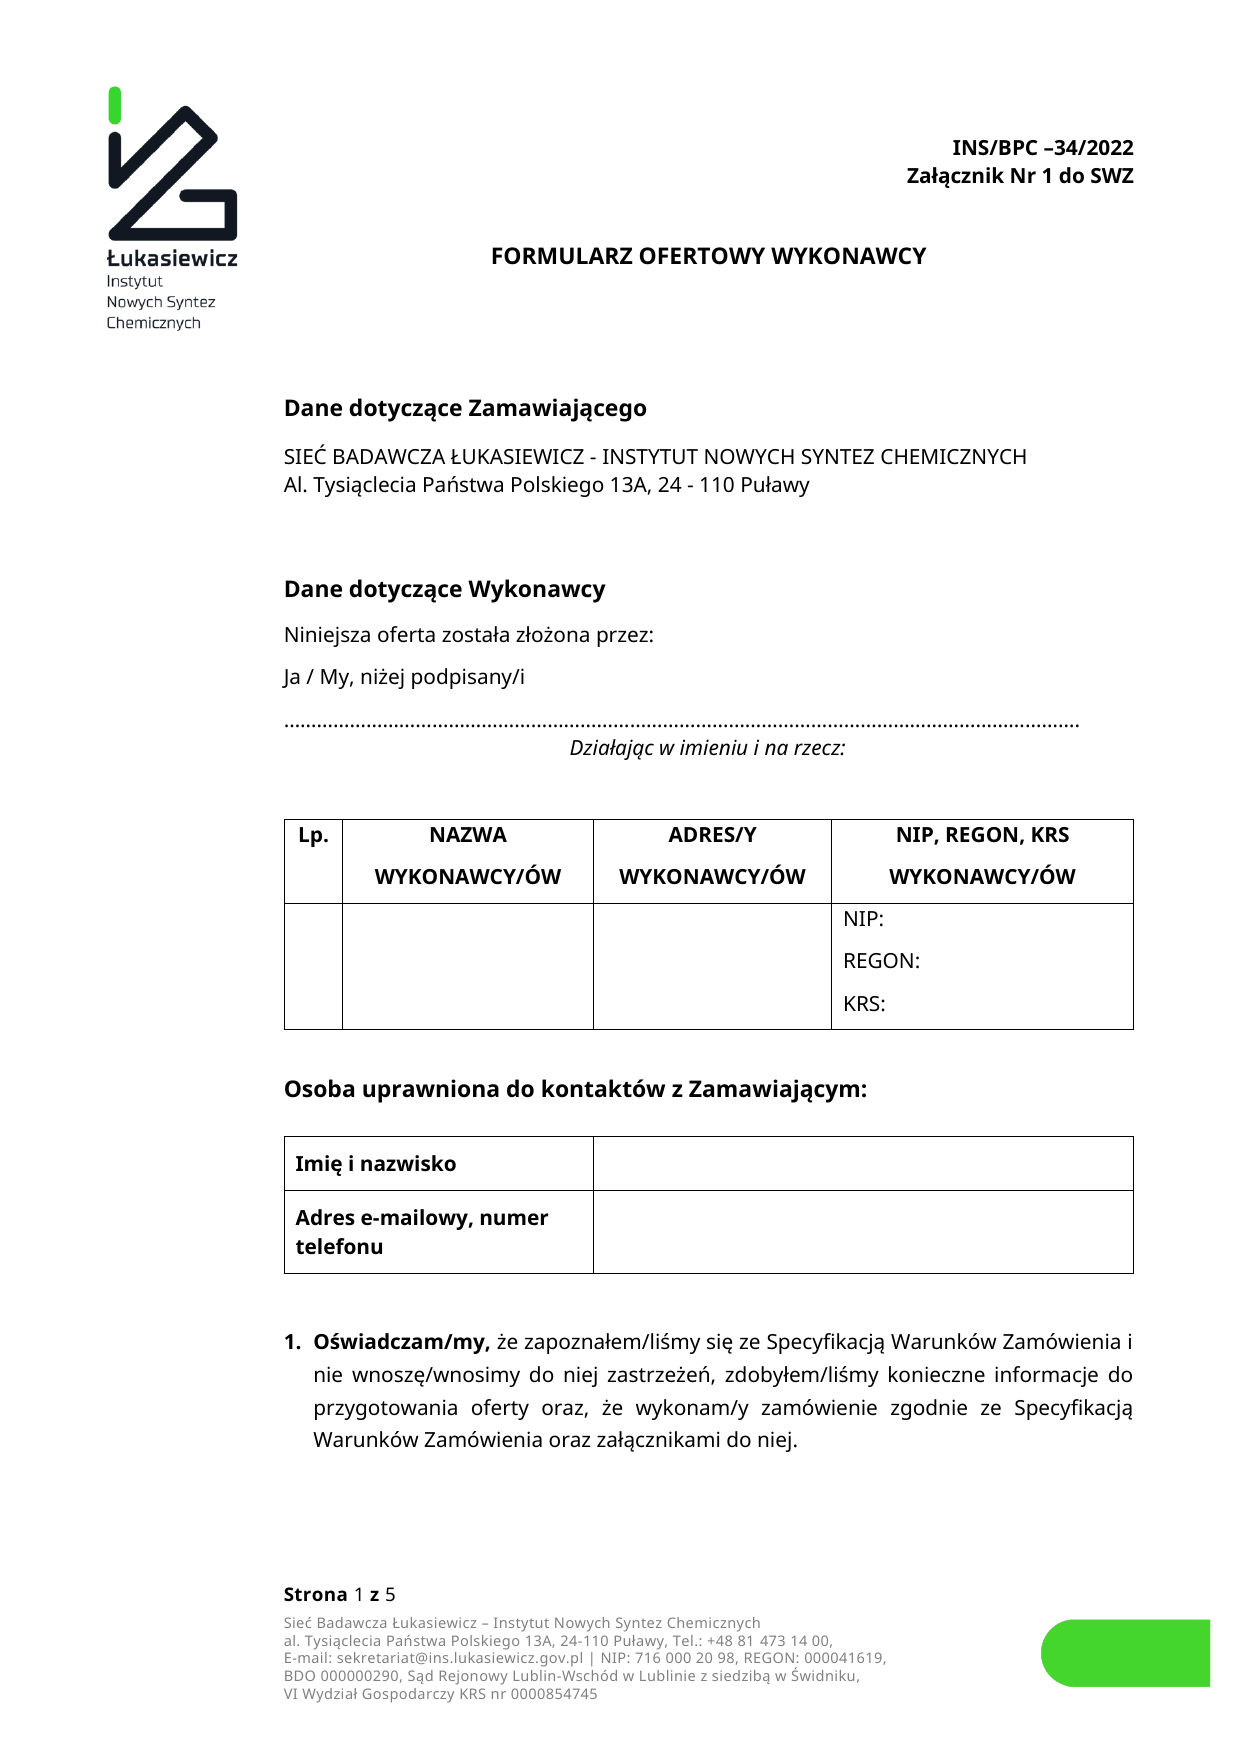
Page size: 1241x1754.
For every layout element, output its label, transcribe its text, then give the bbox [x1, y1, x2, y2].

text Niniejsza oferta została złożona przez: [283, 620, 1134, 648]
table_header NIP, REGON, KRS WYKONAWCY/ÓW [832, 820, 1133, 903]
text FORMULARZ OFERTOWY WYKONAWCY [283, 240, 1134, 271]
text Al. Tysiąclecia Państwa Polskiego 13A, 24 - 110 Puławy [283, 470, 1134, 499]
text Ja / My, niżej podpisany/i [283, 662, 1134, 691]
table_header Lp. [285, 820, 342, 903]
table_cell Adres e-mailowy, numer telefonu [285, 1191, 593, 1273]
table_header Imię i nazwisko [285, 1137, 593, 1190]
table_header [594, 1137, 1133, 1190]
picture [0, 0, 280, 382]
table_header NAZWA WYKONAWCY/ÓW [343, 820, 593, 903]
text Załącznik Nr 1 do SWZ [283, 161, 1134, 190]
table_header ADRES/Y WYKONAWCY/ÓW [594, 820, 831, 903]
list Oświadczam/my, że zapoznałem/liśmy się ze Specyfikacją Warunków Zamówienia i nie wnoszę/wnosimy do niej zastrzeżeń, zdobyłem/liśmy konieczne informacje do przygotowania oferty oraz, że wykonam/y zamówienie zgodnie ze Specyfikacją Warunków Zamówienia oraz załącznikami do niej. [283, 1327, 1134, 1454]
table_cell NIP: REGON: KRS: [832, 904, 1133, 1029]
text ………………………………………………………………………………………………………………………………. [283, 705, 1134, 733]
text Działając w imieniu i na rzecz: [283, 733, 1134, 762]
table_cell [343, 904, 593, 1029]
text Dane dotyczące Wykonawcy [283, 573, 1134, 605]
text Dane dotyczące Zamawiającego [283, 391, 1134, 423]
text Osoba uprawniona do kontaktów z Zamawiającym: [283, 1073, 1134, 1104]
text INS/BPC –34/2022 [283, 133, 1134, 161]
text SIEĆ BADAWCZA ŁUKASIEWICZ - INSTYTUT NOWYCH SYNTEZ CHEMICZNYCH [283, 442, 1134, 470]
picture [1037, 1615, 1240, 1754]
table_cell [594, 1191, 1133, 1273]
table_cell [285, 904, 342, 1029]
table_cell [594, 904, 831, 1029]
